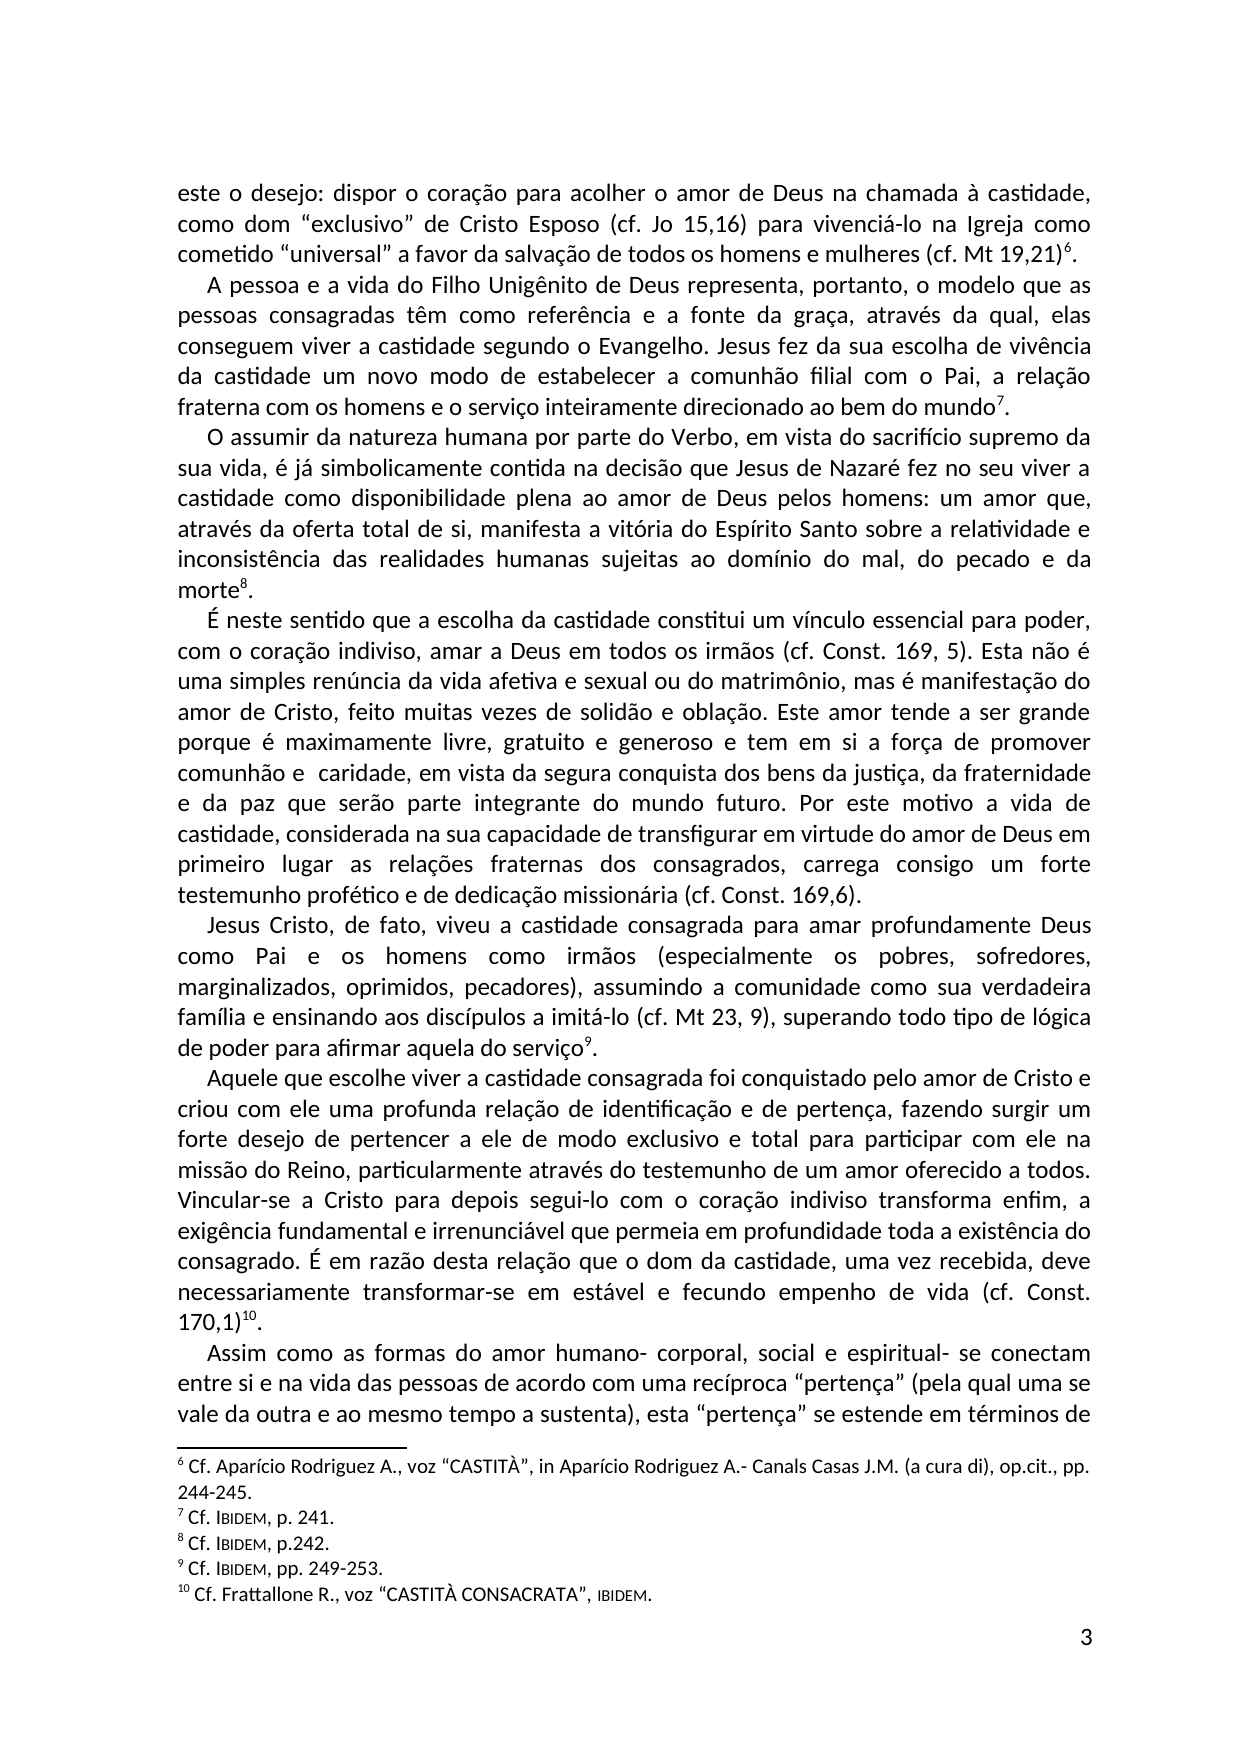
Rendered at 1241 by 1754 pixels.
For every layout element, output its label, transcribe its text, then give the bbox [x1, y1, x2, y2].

text Aquele que escolhe viver a castidade consagrada foi conquistado pelo amor de Cristo e criou com ele uma profunda relação de identificação e de pertença, fazendo surgir um forte desejo de pertencer a ele de modo exclusivo e total para participar com ele na missão do Reino, particularmente através do testemunho de um amor oferecido a todos. Vincular-se a Cristo para depois segui-lo com o coração indiviso transforma enfim, a exigência fundamental e irrenunciável que permeia em profundidade toda a existência do consagrado. É em razão desta relação que o dom da castidade, uma vez recebida, deve necessariamente transformar-se em estável e fecundo empenho de vida (cf. Const. 170,1). [177, 1062, 1092, 1337]
text A pessoa e a vida do Filho Unigênito de Deus representa, portanto, o modelo que as pessoas consagradas têm como referência e a fonte da graça, através da qual, elas conseguem viver a castidade segundo o Evangelho. Jesus fez da sua escolha de vivência da castidade um novo modo de estabelecer a comunhão filial com o Pai, a relação fraterna com os homens e o serviço inteiramente direcionado ao bem do mundo. [177, 269, 1092, 421]
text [177, 1337, 1092, 1428]
text É neste sentido que a escolha da castidade constitui um vínculo essencial para poder, com o coração indiviso, amar a Deus em todos os irmãos (cf. Const. 169, 5). Esta não é uma simples renúncia da vida afetiva e sexual ou do matrimônio, mas é manifestação do amor de Cristo, feito muitas vezes de solidão e oblação. Este amor tende a ser grande porque é maximamente livre, gratuito e generoso e tem em si a força de promover comunhão e caridade, em vista da segura conquista dos bens da justiça, da fraternidade e da paz que serão parte integrante do mundo futuro. Por este motivo a vida de castidade, considerada na sua capacidade de transfigurar em virtude do amor de Deus em primeiro lugar as relações fraternas dos consagrados, carrega consigo um forte testemunho profético e de dedicação missionária (cf. Const. 169,6). [177, 604, 1092, 910]
text Jesus Cristo, de fato, viveu a castidade consagrada para amar profundamente Deus como Pai e os homens como irmãos (especialmente os pobres, sofredores, marginalizados, oprimidos, pecadores), assumindo a comunidade como sua verdadeira família e ensinando aos discípulos a imitá-lo (cf. Mt 23, 9), superando todo tipo de lógica de poder para afirmar aquela do serviço. [177, 910, 1092, 1062]
text O assumir da natureza humana por parte do Verbo, em vista do sacrifício supremo da sua vida, é já simbolicamente contida na decisão que Jesus de Nazaré fez no seu viver a castidade como disponibilidade plena ao amor de Deus pelos homens: um amor que, através da oferta total de si, manifesta a vitória do Espírito Santo sobre a relatividade e inconsistência das realidades humanas sujeitas ao domínio do mal, do pecado e da morte. [177, 421, 1092, 604]
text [177, 177, 1092, 269]
